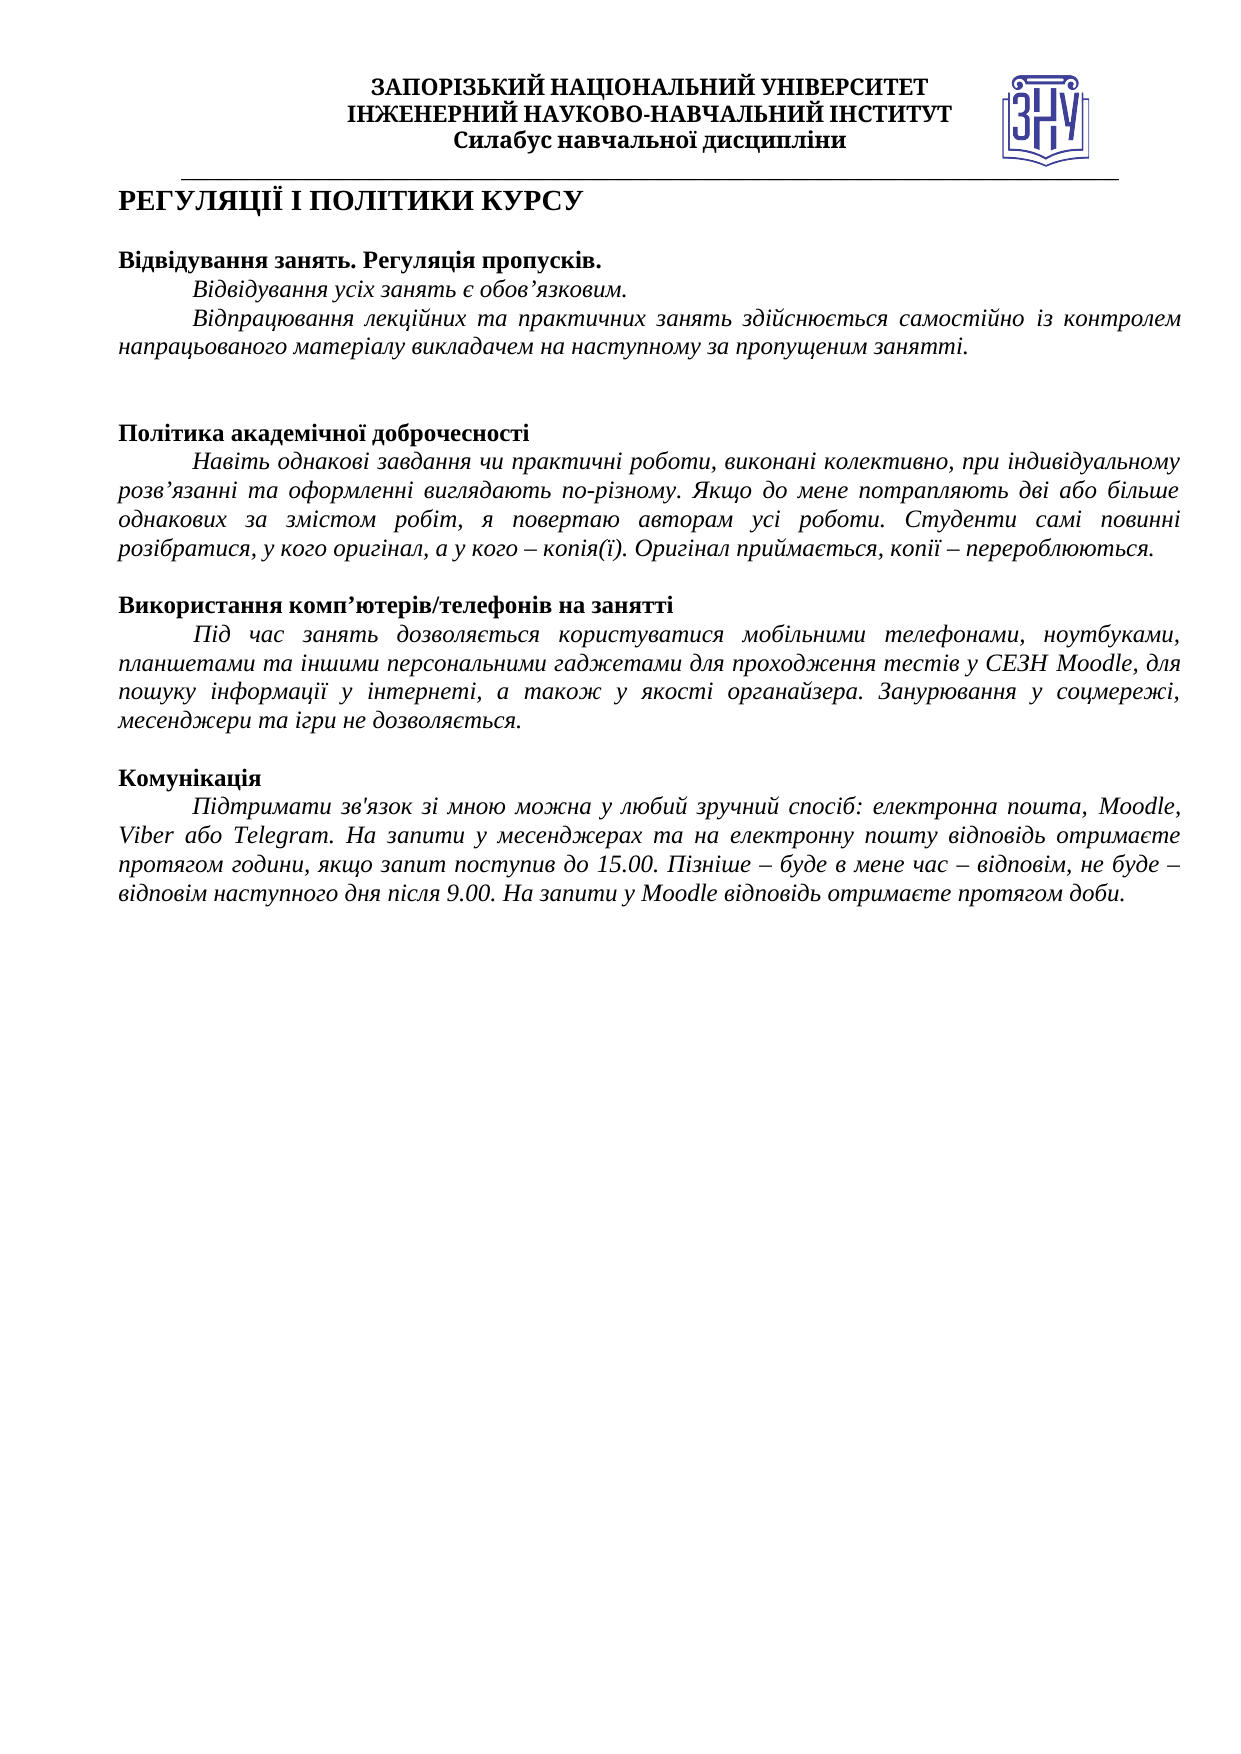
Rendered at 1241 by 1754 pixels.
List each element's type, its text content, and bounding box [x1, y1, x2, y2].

text РЕГУЛЯЦІЇ І ПОЛІТИКИ КУРСУ [118, 183, 1181, 216]
text Використання комп’ютерів/телефонів на занятті [118, 590, 1181, 619]
text Відпрацювання лекційних та практичних занять здійснюється самостійно із контролем напрацьованого матеріалу викладачем на наступному за пропущеним занятті. [118, 303, 1181, 360]
text Відвідування усіх занять є обов’язковим. [118, 274, 1181, 303]
text Навіть однакові завдання чи практичні роботи, виконані колективно, при індивідуальному розв’язанні та оформленні виглядають по-різному. Якщо до мене потрапляють дві або більше однакових за змістом робіт, я повертаю авторам усі роботи. Студенти самі повинні розібратися, у кого оригінал, а у кого – копія(ї). Оригінал приймається, копії – перероблюються. [118, 446, 1181, 561]
text Підтримати зв'язок зі мною можна у любий зручний спосіб: електронна пошта, Moodle, Viber або Telegram. На запити у месенджерах та на електронну пошту відповідь отримаєте протягом години, якщо запит поступив до 15.00. Пізніше – буде в мене час – відповім, не буде – відповім наступного дня після 9.00. На запити у Moodle відповідь отримаєте протягом доби. [118, 791, 1181, 906]
text Політика академічної доброчесності [118, 418, 1181, 446]
text Під час занять дозволяється користуватися мобільними телефонами, ноутбуками, планшетами та іншими персональними гаджетами для проходження тестів у СЕЗН Moodle, для пошуку інформації у інтернеті, а також у якості органайзера. Занурювання у соцмережі, месенджери та ігри не дозволяється. [118, 619, 1181, 734]
picture [1002, 75, 1090, 167]
text Комунікація [118, 763, 1181, 791]
text Відвідування занять. Регуляція пропусків. [118, 245, 1181, 274]
